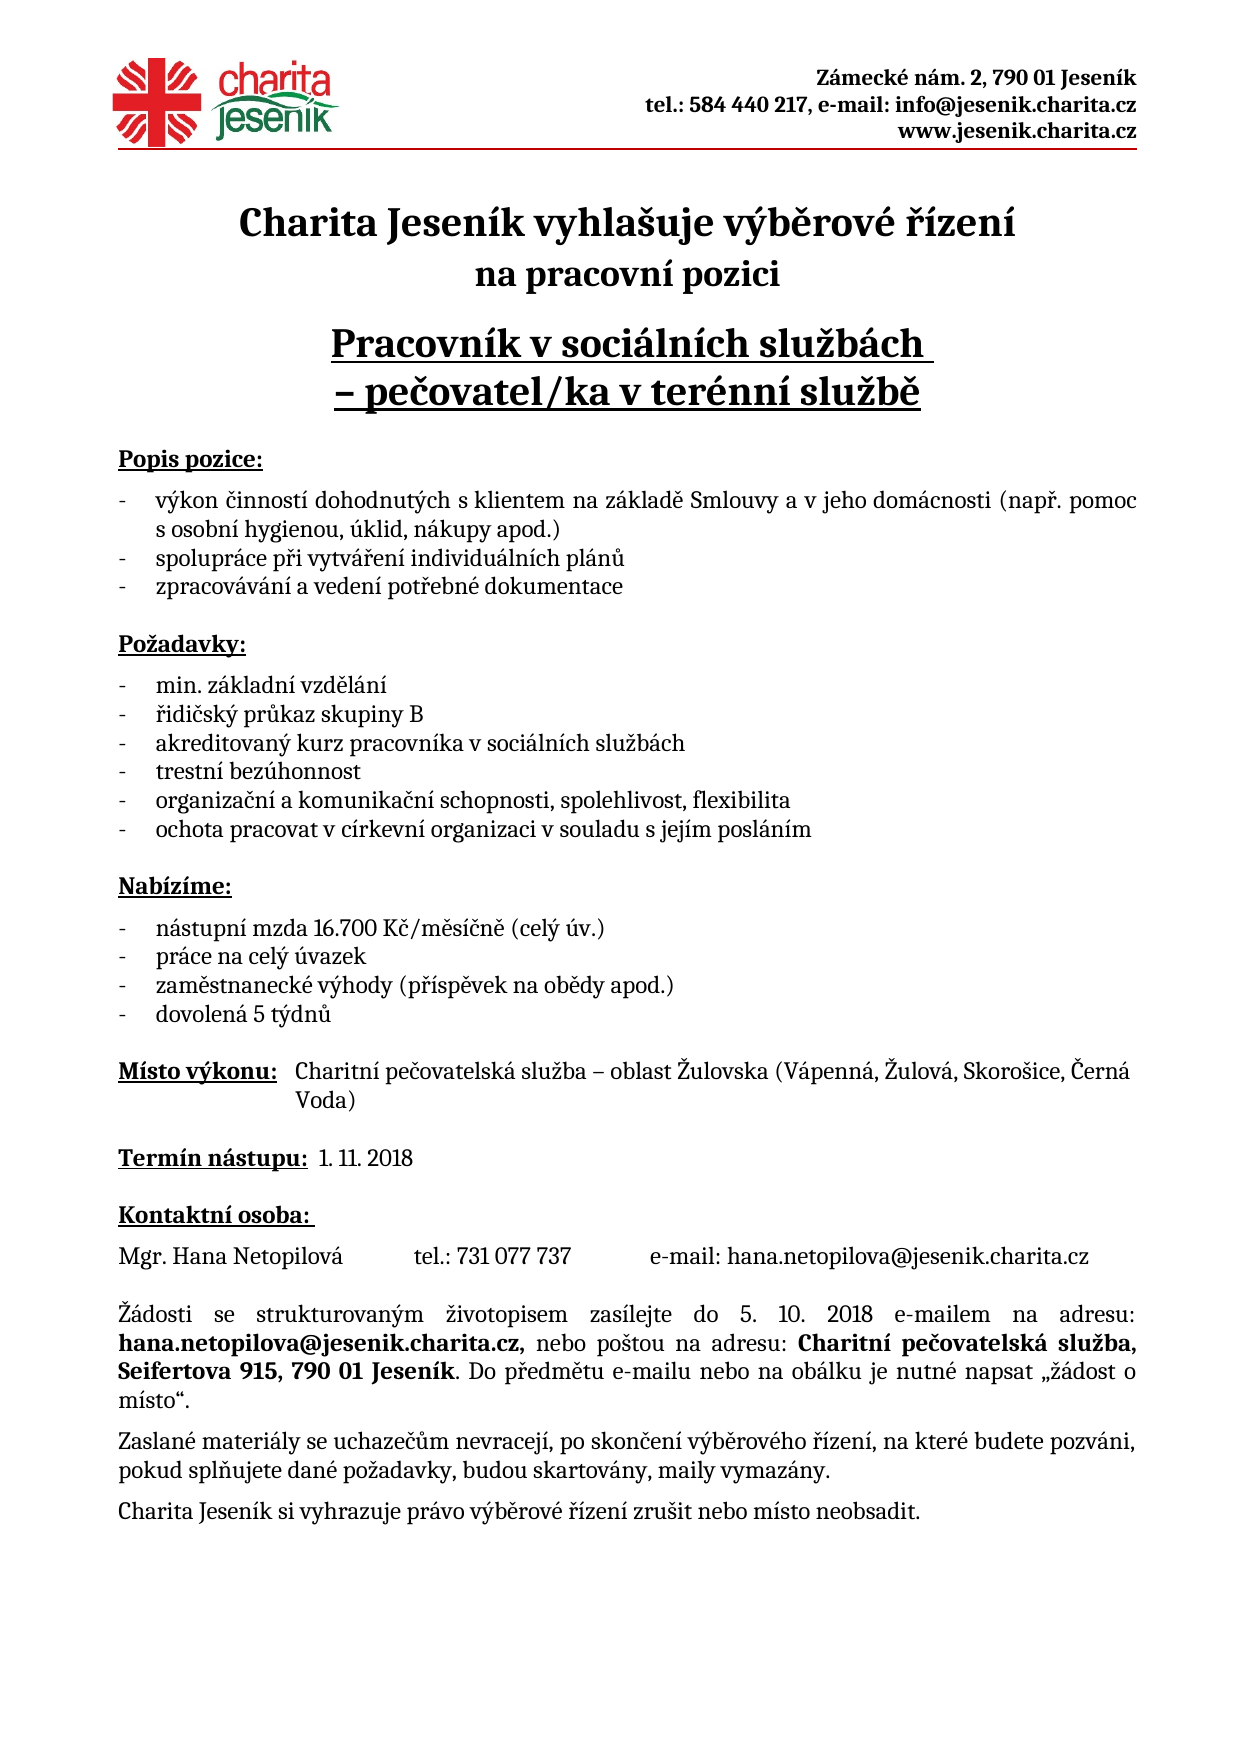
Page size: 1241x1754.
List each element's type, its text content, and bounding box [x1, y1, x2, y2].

list ochota pracovat v církevní organizaci v souladu s jejím posláním [118, 815, 1137, 843]
text na pracovní pozici [118, 253, 1137, 296]
list práce na celý úvazek [118, 942, 1137, 971]
text Termín nástupu: 1. 11. 2018 [118, 1143, 1137, 1172]
text Místo výkonu: Charitní pečovatelská služba – oblast Žulovska (Vápenná, Žulová, Skorošice, Černá Voda) [118, 1057, 1137, 1115]
list trestní bezúhonnost [118, 757, 1137, 786]
text Kontaktní osoba: [118, 1201, 1137, 1230]
text Popis pozice: [118, 445, 1137, 473]
text – pečovatel/ka v terénní službě [118, 368, 1137, 416]
list zaměstnanecké výhody (příspěvek na obědy apod.) [118, 971, 1137, 1000]
list dovolená 5 týdnů [118, 1000, 1137, 1028]
text Zaslané materiály se uchazečům nevracejí, po skončení výběrového řízení, na které budete pozváni, pokud splňujete dané požadavky, budou skartovány, maily vymazány. [118, 1427, 1137, 1485]
text Žádosti se strukturovaným životopisem zasílejte do 5. 10. 2018 e-mailem na adresu: hana.netopilova@jesenik.charita.cz, nebo poštou na adresu: Charitní pečovatelská služba, Seifertova 915, 790 01 Jeseník. Do předmětu e-mailu nebo na obálku je nutné napsat „žádost o místo“. [118, 1300, 1137, 1415]
text Charita Jeseník vyhlašuje výběrové řízení [118, 199, 1137, 247]
list nástupní mzda 16.700 Kč/měsíčně (celý úv.) [118, 913, 1137, 942]
list zpracovávání a vedení potřebné dokumentace [118, 572, 1137, 601]
text Požadavky: [118, 630, 1137, 658]
text Charita Jeseník si vyhrazuje právo výběrové řízení zrušit nebo místo neobsadit. [118, 1497, 1137, 1526]
text Nabízíme: [118, 872, 1137, 901]
list spolupráce při vytváření individuálních plánů [118, 543, 1137, 572]
list min. základní vzdělání [118, 671, 1137, 700]
list výkon činností dohodnutých s klientem na základě Smlouvy a v jeho domácnosti (např. pomoc s osobní hygienou, úklid, nákupy apod.) [118, 486, 1137, 543]
text Mgr. Hana Netopilová tel.: 731 077 737 e-mail: hana.netopilova@jesenik.charita.cz [118, 1242, 1137, 1271]
list akreditovaný kurz pracovníka v sociálních službách [118, 728, 1137, 757]
list organizační a komunikační schopnosti, spolehlivost, flexibilita [118, 786, 1137, 815]
list řidičský průkaz skupiny B [118, 700, 1137, 728]
picture [112, 58, 340, 147]
text Pracovník v sociálních službách [118, 320, 1137, 368]
